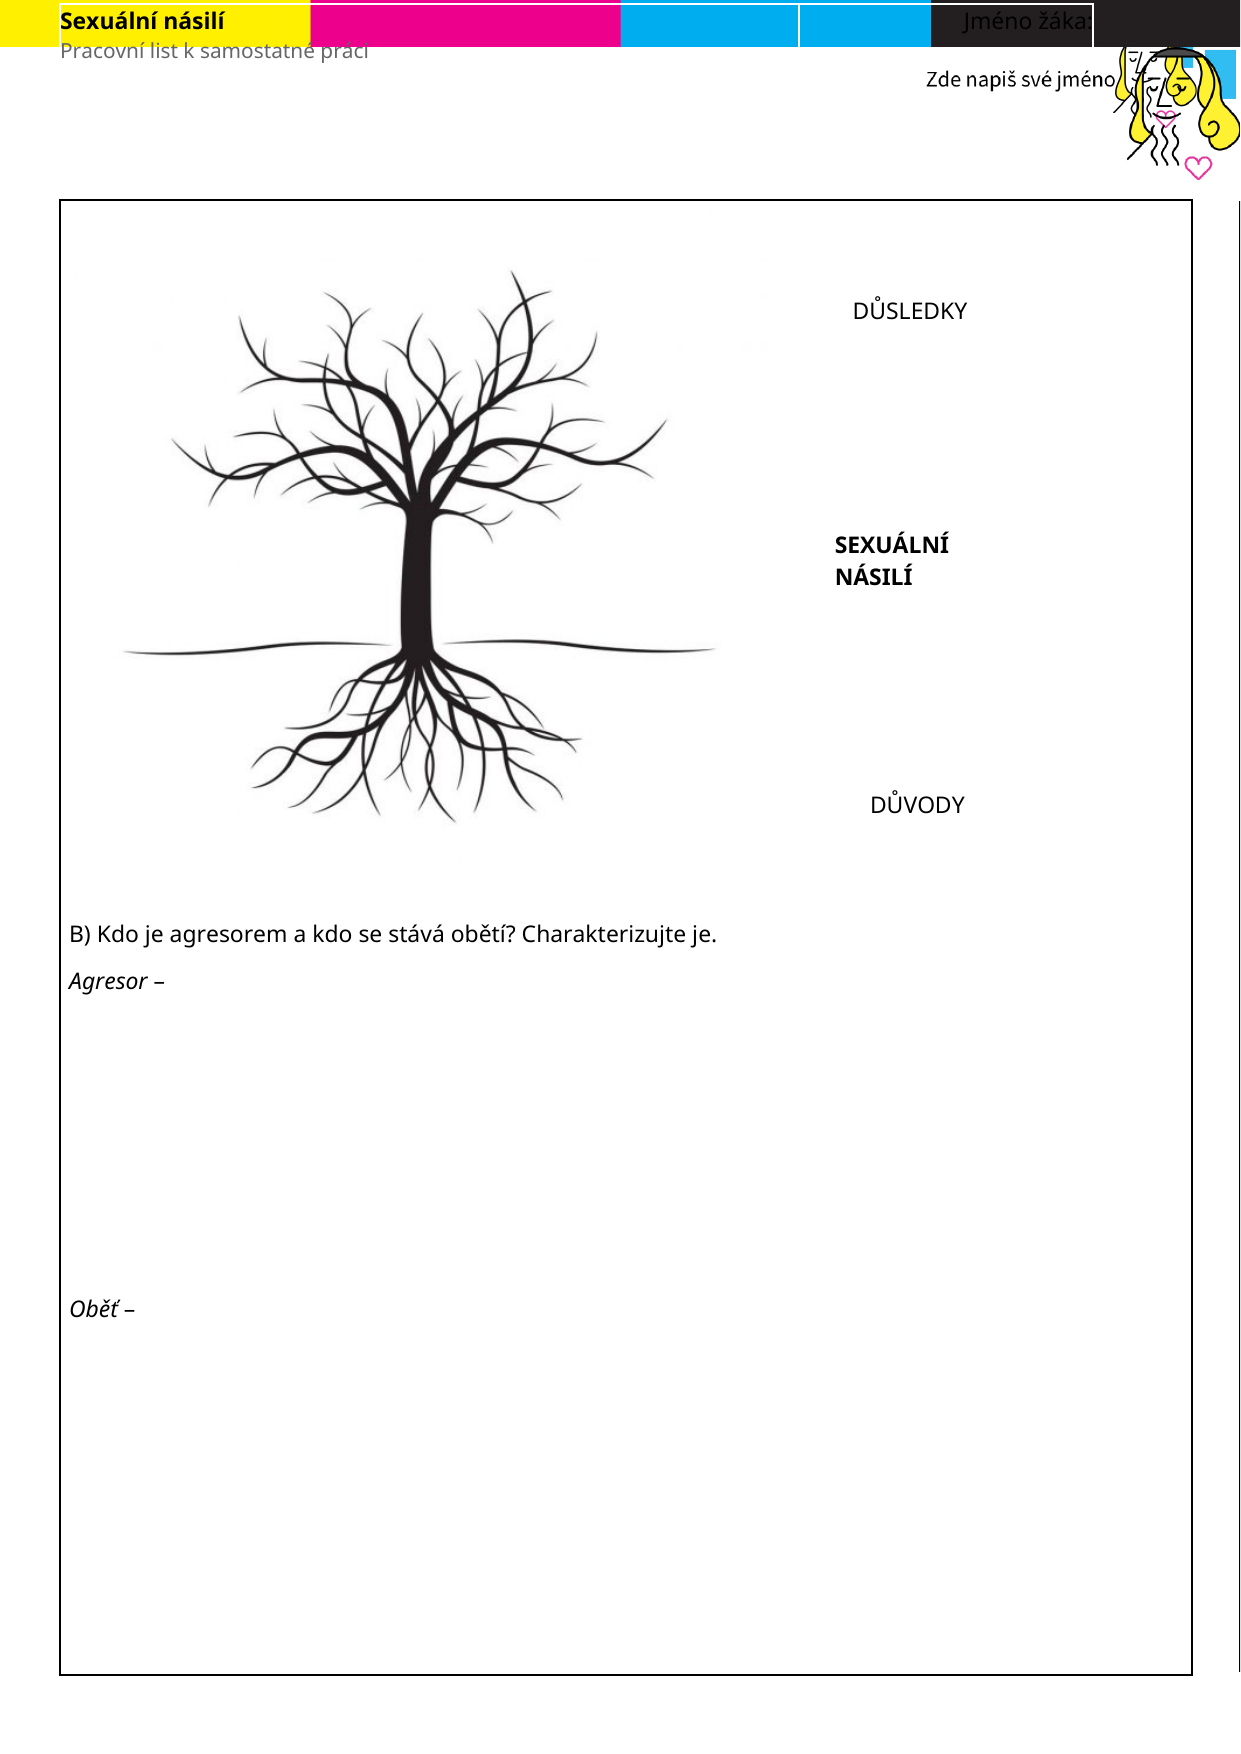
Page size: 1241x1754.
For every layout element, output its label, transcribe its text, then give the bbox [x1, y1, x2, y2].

picture [0, 0, 620, 47]
picture [903, 0, 1241, 180]
picture [61, 19, 68, 26]
picture [61, 5, 620, 47]
table_cell [1193, 199, 1240, 1674]
picture [68, 209, 769, 871]
picture [903, 5, 1092, 65]
